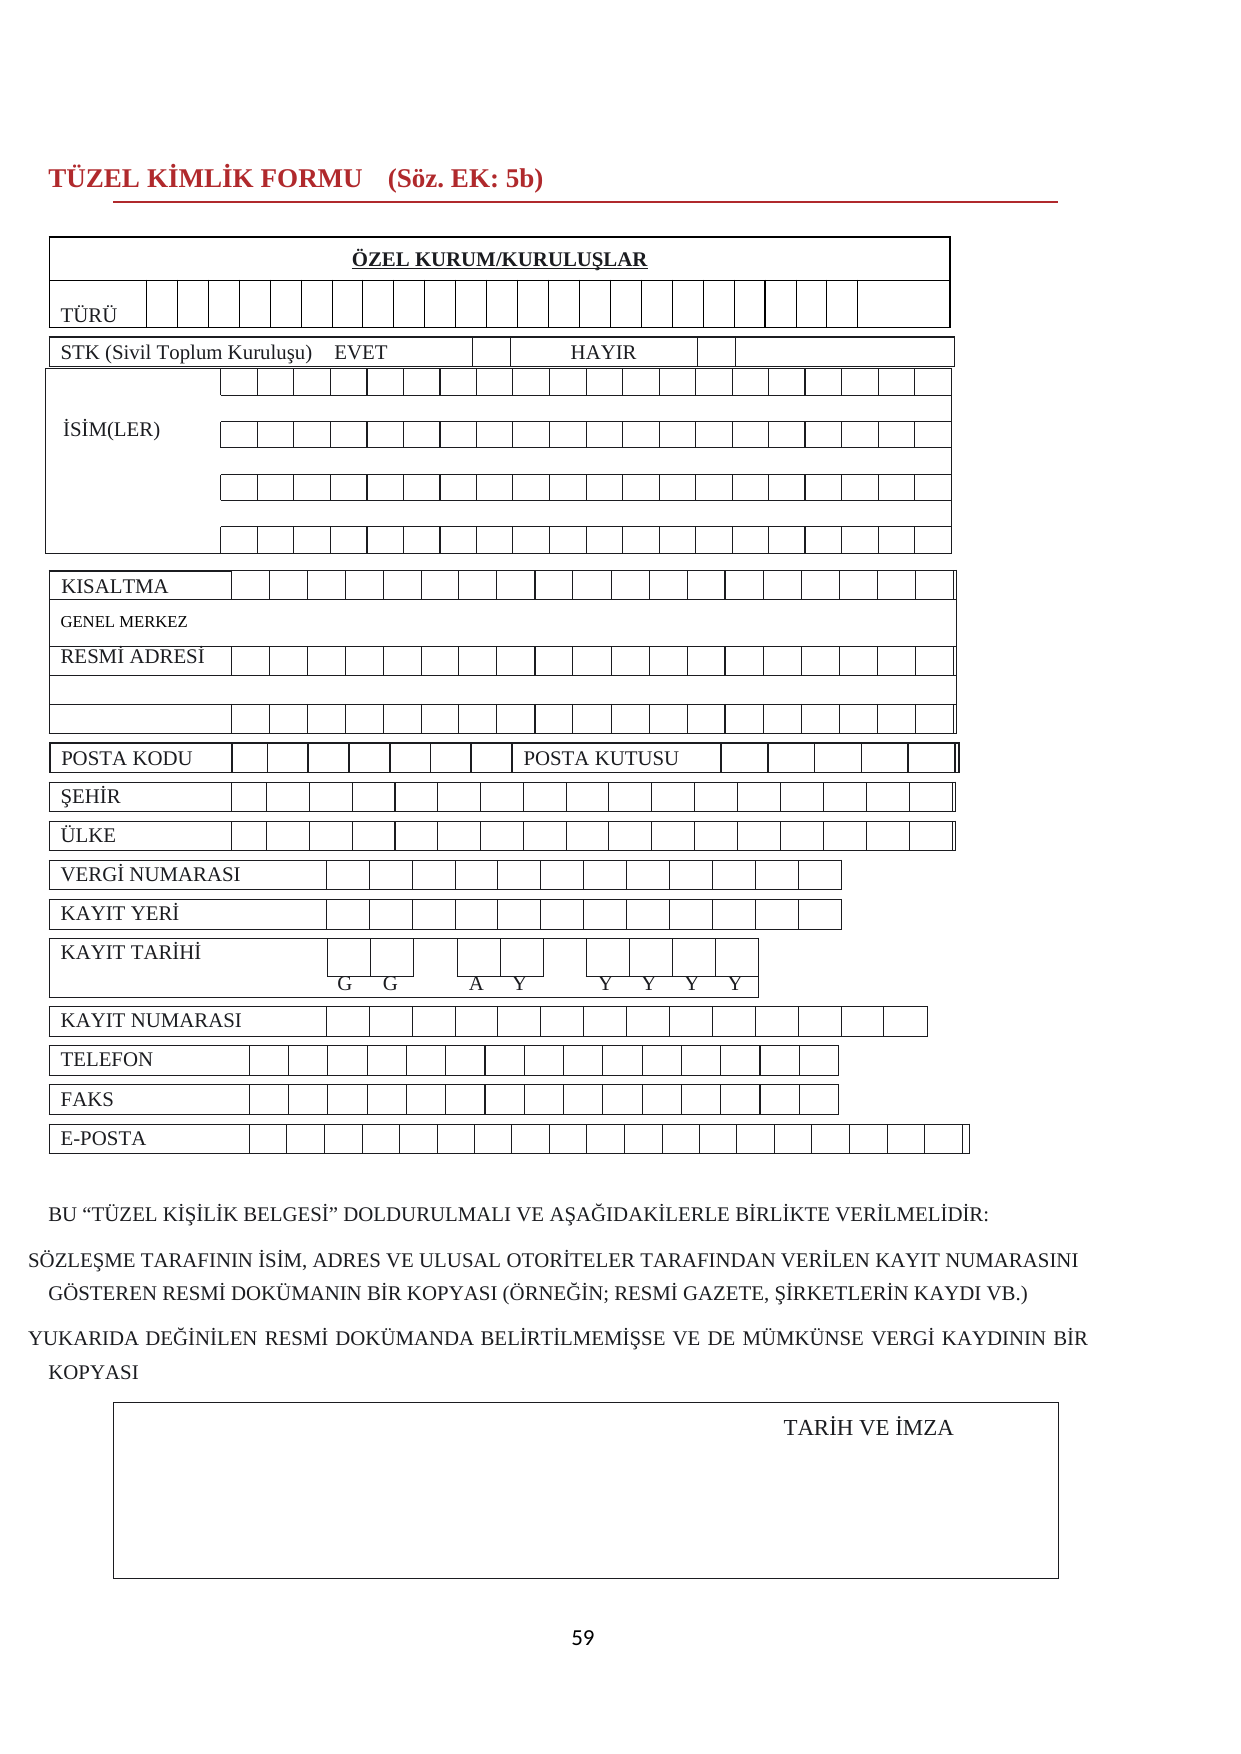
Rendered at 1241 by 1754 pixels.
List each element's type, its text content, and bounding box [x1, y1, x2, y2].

table_cell [858, 281, 949, 327]
table_header STK (Sivil Toplum Kuruluşu) EVET [50, 338, 472, 366]
table_cell [518, 281, 548, 327]
table_cell [802, 647, 839, 675]
table_header [963, 1125, 969, 1153]
table_cell Y [543, 976, 629, 997]
table_header [414, 939, 457, 976]
table_header [670, 1007, 712, 1036]
table_header VERGİ NUMARASI [50, 861, 326, 889]
table_cell [346, 705, 383, 733]
table_header [541, 861, 583, 889]
table_header [328, 1046, 367, 1075]
table_header [368, 1046, 406, 1075]
table_header [721, 1046, 759, 1075]
table_cell [764, 705, 801, 733]
table_header [884, 1007, 927, 1036]
table_header [498, 861, 540, 889]
table_header [781, 822, 823, 850]
table_cell [271, 281, 301, 327]
table_cell [612, 705, 649, 733]
table_cell [346, 647, 383, 675]
table_header [456, 900, 497, 928]
table_header [391, 744, 430, 772]
table_header [250, 1046, 288, 1075]
table_header [475, 1125, 511, 1153]
table_cell [726, 647, 763, 675]
table_header [698, 338, 735, 366]
table_header [327, 861, 369, 889]
table_header [327, 1007, 369, 1036]
table_header [824, 822, 866, 850]
table_cell [650, 647, 687, 675]
table_cell [840, 647, 877, 675]
table_header [721, 1085, 759, 1114]
table_header [650, 571, 687, 599]
table_header [370, 900, 412, 928]
table_cell [232, 647, 269, 675]
table_header [609, 822, 651, 850]
table_cell [612, 647, 649, 675]
table_cell [827, 281, 857, 327]
table_header POSTA KODU [51, 744, 231, 772]
table_cell [704, 281, 734, 327]
table_header [764, 571, 801, 599]
table_header [50, 572, 231, 599]
table_header [422, 571, 458, 599]
text İSİM(LER) [63, 417, 1132, 441]
table_header [232, 571, 269, 599]
table_header [878, 571, 915, 599]
table_header [627, 900, 669, 928]
table_cell [650, 705, 687, 733]
table_header [564, 1046, 602, 1075]
table_header [289, 1085, 327, 1114]
table_header [536, 571, 572, 599]
table_header [627, 1007, 669, 1036]
table_header [486, 1085, 524, 1114]
table_header [584, 1007, 626, 1036]
table_cell TÜRÜ [50, 281, 146, 327]
table_header [722, 744, 767, 772]
table_header [327, 900, 369, 928]
table_header [630, 939, 672, 976]
table_cell [459, 647, 496, 675]
table_header [267, 822, 309, 850]
table_header [497, 571, 534, 599]
table_header [325, 1125, 362, 1153]
table_header [670, 861, 712, 889]
table_header [472, 744, 511, 772]
table_header [525, 1085, 563, 1114]
table_header [486, 1046, 524, 1075]
table_header [627, 861, 669, 889]
table_header [368, 1085, 406, 1114]
table_header [862, 744, 907, 772]
table_header [267, 783, 309, 811]
table_cell GENEL MERKEZ [50, 600, 956, 646]
table_cell [580, 281, 610, 327]
table_header [587, 1125, 624, 1153]
table_header ÖZEL KURUM/KURULUŞLAR [50, 238, 949, 279]
table_header [799, 1007, 841, 1036]
table_cell [878, 647, 915, 675]
table_header [353, 822, 394, 850]
table_cell [422, 705, 458, 733]
table_header [756, 900, 798, 928]
table_cell [459, 705, 496, 733]
table_header [850, 1125, 887, 1153]
table_header [350, 744, 389, 772]
table_header [909, 744, 954, 772]
table_header [756, 861, 798, 889]
table_header [812, 1125, 849, 1153]
table_cell [766, 281, 796, 327]
table_cell [50, 705, 231, 733]
table_header [713, 861, 755, 889]
table_cell [735, 281, 764, 327]
table_cell [384, 647, 421, 675]
table_cell [797, 281, 826, 327]
table_header [603, 1046, 642, 1075]
table_header [695, 822, 737, 850]
table_cell [673, 281, 703, 327]
table_cell [642, 281, 672, 327]
table_header [498, 1007, 540, 1036]
table_header [916, 571, 953, 599]
table_header [670, 900, 712, 928]
table_header [673, 939, 715, 976]
table_header FAKS [50, 1085, 249, 1114]
table_cell [688, 647, 724, 675]
table_header [413, 861, 455, 889]
table_header [842, 1007, 883, 1036]
table_header [396, 783, 437, 811]
table_cell [50, 676, 956, 704]
table_header [695, 783, 737, 811]
table_cell [456, 281, 486, 327]
table_header [567, 822, 608, 850]
table_header [643, 1046, 681, 1075]
table_cell [497, 705, 534, 733]
table_header [713, 1007, 755, 1036]
table_cell A [414, 976, 500, 997]
table_header [584, 900, 626, 928]
table_cell [178, 281, 208, 327]
table_header [802, 571, 839, 599]
table_cell [425, 281, 455, 327]
subtitle TÜZEL KİMLİK FORMU (Söz. EK: 5b) [48, 162, 1132, 194]
table_cell [536, 647, 572, 675]
table_header [287, 1125, 324, 1153]
table_header [459, 571, 496, 599]
table_cell [363, 281, 393, 327]
table_header [438, 822, 480, 850]
table_header [310, 822, 352, 850]
table_cell [240, 281, 270, 327]
table_header [407, 1046, 445, 1075]
text  SÖZLEŞME TARAFININ İSİM, ADRES VE ULUSAL OTORİTELER TARAFINDAN VERİLEN KAYIT NUMARASINI GÖSTEREN RESMİ DOKÜMANIN BİR KOPYASI (ÖRNEĞİN; RESMİ GAZETE, ŞİRKETLERİN KAYDI VB.) [11, 1248, 1132, 1305]
table_header [567, 783, 608, 811]
table_header [603, 1085, 642, 1114]
table_header [250, 1125, 286, 1153]
table_header [232, 783, 266, 811]
table_header [867, 783, 909, 811]
table_cell Y [629, 977, 672, 997]
table_cell [384, 705, 421, 733]
table_header KAYIT YERİ [50, 900, 326, 928]
table_header [473, 338, 510, 366]
table_cell G [371, 977, 414, 997]
table_header [925, 1125, 962, 1153]
table_cell [147, 281, 177, 327]
table_header [456, 861, 497, 889]
table_header KAYIT NUMARASI [50, 1007, 326, 1036]
table_cell [333, 281, 362, 327]
table_header [328, 1085, 367, 1114]
table_header [310, 783, 352, 811]
table_header [370, 1007, 412, 1036]
table_cell [232, 705, 269, 733]
table_header [625, 1125, 662, 1153]
table_header [682, 1085, 720, 1114]
table_header [541, 900, 583, 928]
table_header POSTA KUTUSU [513, 744, 720, 772]
table_header ŞEHİR [50, 783, 231, 811]
table_header ÜLKE [50, 822, 231, 850]
table_header [867, 822, 909, 850]
table_header [524, 822, 566, 850]
table_cell [270, 705, 307, 733]
table_header [413, 900, 455, 928]
table_cell [916, 705, 953, 733]
table_header [736, 338, 954, 366]
text  YUKARIDA DEĞİNİLEN RESMİ DOKÜMANDA BELİRTİLMEMİŞSE VE DE MÜMKÜNSE VERGİ KAYDININ BİR KOPYASI [11, 1326, 1120, 1384]
table_header [910, 822, 952, 850]
table_header [815, 744, 861, 772]
table_header [738, 822, 780, 850]
table_cell [573, 705, 611, 733]
table_header [643, 1085, 681, 1114]
table_header [400, 1125, 437, 1153]
table_header [384, 571, 421, 599]
table_cell [536, 705, 572, 733]
table_header [781, 783, 823, 811]
table_header [270, 571, 307, 599]
table_cell [302, 281, 332, 327]
table_cell [726, 705, 763, 733]
table_header TELEFON [50, 1046, 249, 1075]
table_header [775, 1125, 811, 1153]
table_header [799, 900, 841, 928]
table_header [501, 939, 543, 976]
table_cell [878, 705, 915, 733]
text BU “TÜZEL KİŞİLİK BELGESİ” DOLDURULMALI VE AŞAĞIDAKİLERLE BİRLİKTE VERİLMELİDİR: [48, 1202, 1132, 1226]
table_header [544, 939, 586, 976]
table_header [233, 744, 267, 772]
table_header [370, 861, 412, 889]
table_header [308, 571, 345, 599]
table_header [840, 571, 877, 599]
table_header [761, 1085, 799, 1114]
table_header [716, 939, 758, 976]
table_header [609, 783, 651, 811]
table_header [309, 744, 348, 772]
table_header [550, 1125, 586, 1153]
table_header [446, 1085, 484, 1114]
table_header KAYIT TARİHİ [50, 939, 327, 976]
table_header [328, 939, 370, 976]
table_header [738, 783, 780, 811]
table_cell [487, 281, 517, 327]
text TARİH VE İMZA [708, 1414, 1121, 1440]
table_header E-POSTA [50, 1125, 249, 1153]
table_header [761, 1046, 799, 1075]
table_cell [549, 281, 579, 327]
table_cell [308, 647, 345, 675]
table_header [407, 1085, 445, 1114]
table_cell [209, 281, 239, 327]
table_cell G [50, 976, 371, 997]
table_cell [764, 647, 801, 675]
table_header [438, 1125, 474, 1153]
table_header [371, 939, 413, 976]
table_header [824, 783, 866, 811]
table_header HAYIR [511, 338, 697, 366]
table_cell [270, 647, 307, 675]
table_cell RESMİ ADRESİ [50, 647, 231, 675]
table_cell Y [500, 977, 543, 997]
table_header [700, 1125, 736, 1153]
table_cell Y [672, 977, 715, 997]
table_header [800, 1046, 838, 1075]
table_header [799, 861, 841, 889]
table_header [888, 1125, 924, 1153]
table_header [713, 900, 755, 928]
table_header [726, 571, 763, 599]
table_header [587, 939, 629, 976]
table_cell Y [715, 977, 758, 997]
table_header [498, 900, 540, 928]
table_header [756, 1007, 798, 1036]
table_cell [573, 647, 611, 675]
table_header [688, 571, 724, 599]
table_cell [611, 281, 641, 327]
table_header [481, 822, 523, 850]
table_header [232, 822, 266, 850]
table_cell [802, 705, 839, 733]
table_cell [840, 705, 877, 733]
table_header [612, 571, 649, 599]
table_cell [308, 705, 345, 733]
table_header [652, 822, 694, 850]
table_header [737, 1125, 774, 1153]
table_header [346, 571, 383, 599]
table_header [396, 822, 437, 850]
table_header [363, 1125, 399, 1153]
table_cell [394, 281, 424, 327]
table_header [512, 1125, 549, 1153]
table_header [413, 1007, 455, 1036]
table_header [458, 939, 500, 976]
table_header [652, 783, 694, 811]
table_header [438, 783, 480, 811]
table_header [584, 861, 626, 889]
table_header [268, 744, 307, 772]
table_header [250, 1085, 288, 1114]
table_header [682, 1046, 720, 1075]
table_header [289, 1046, 327, 1075]
table_header [910, 783, 952, 811]
table_header [481, 783, 523, 811]
table_header [564, 1085, 602, 1114]
table_header [769, 744, 814, 772]
table_header [800, 1085, 838, 1114]
table_cell [916, 647, 953, 675]
table_header [431, 744, 470, 772]
table_header [446, 1046, 484, 1075]
table_header [573, 571, 611, 599]
table_header [456, 1007, 497, 1036]
table_header [541, 1007, 583, 1036]
table_header [525, 1046, 563, 1075]
table_cell [497, 647, 534, 675]
table_header [353, 783, 394, 811]
table_header [524, 783, 566, 811]
table_cell [688, 705, 724, 733]
table_header [663, 1125, 699, 1153]
table_cell [422, 647, 458, 675]
